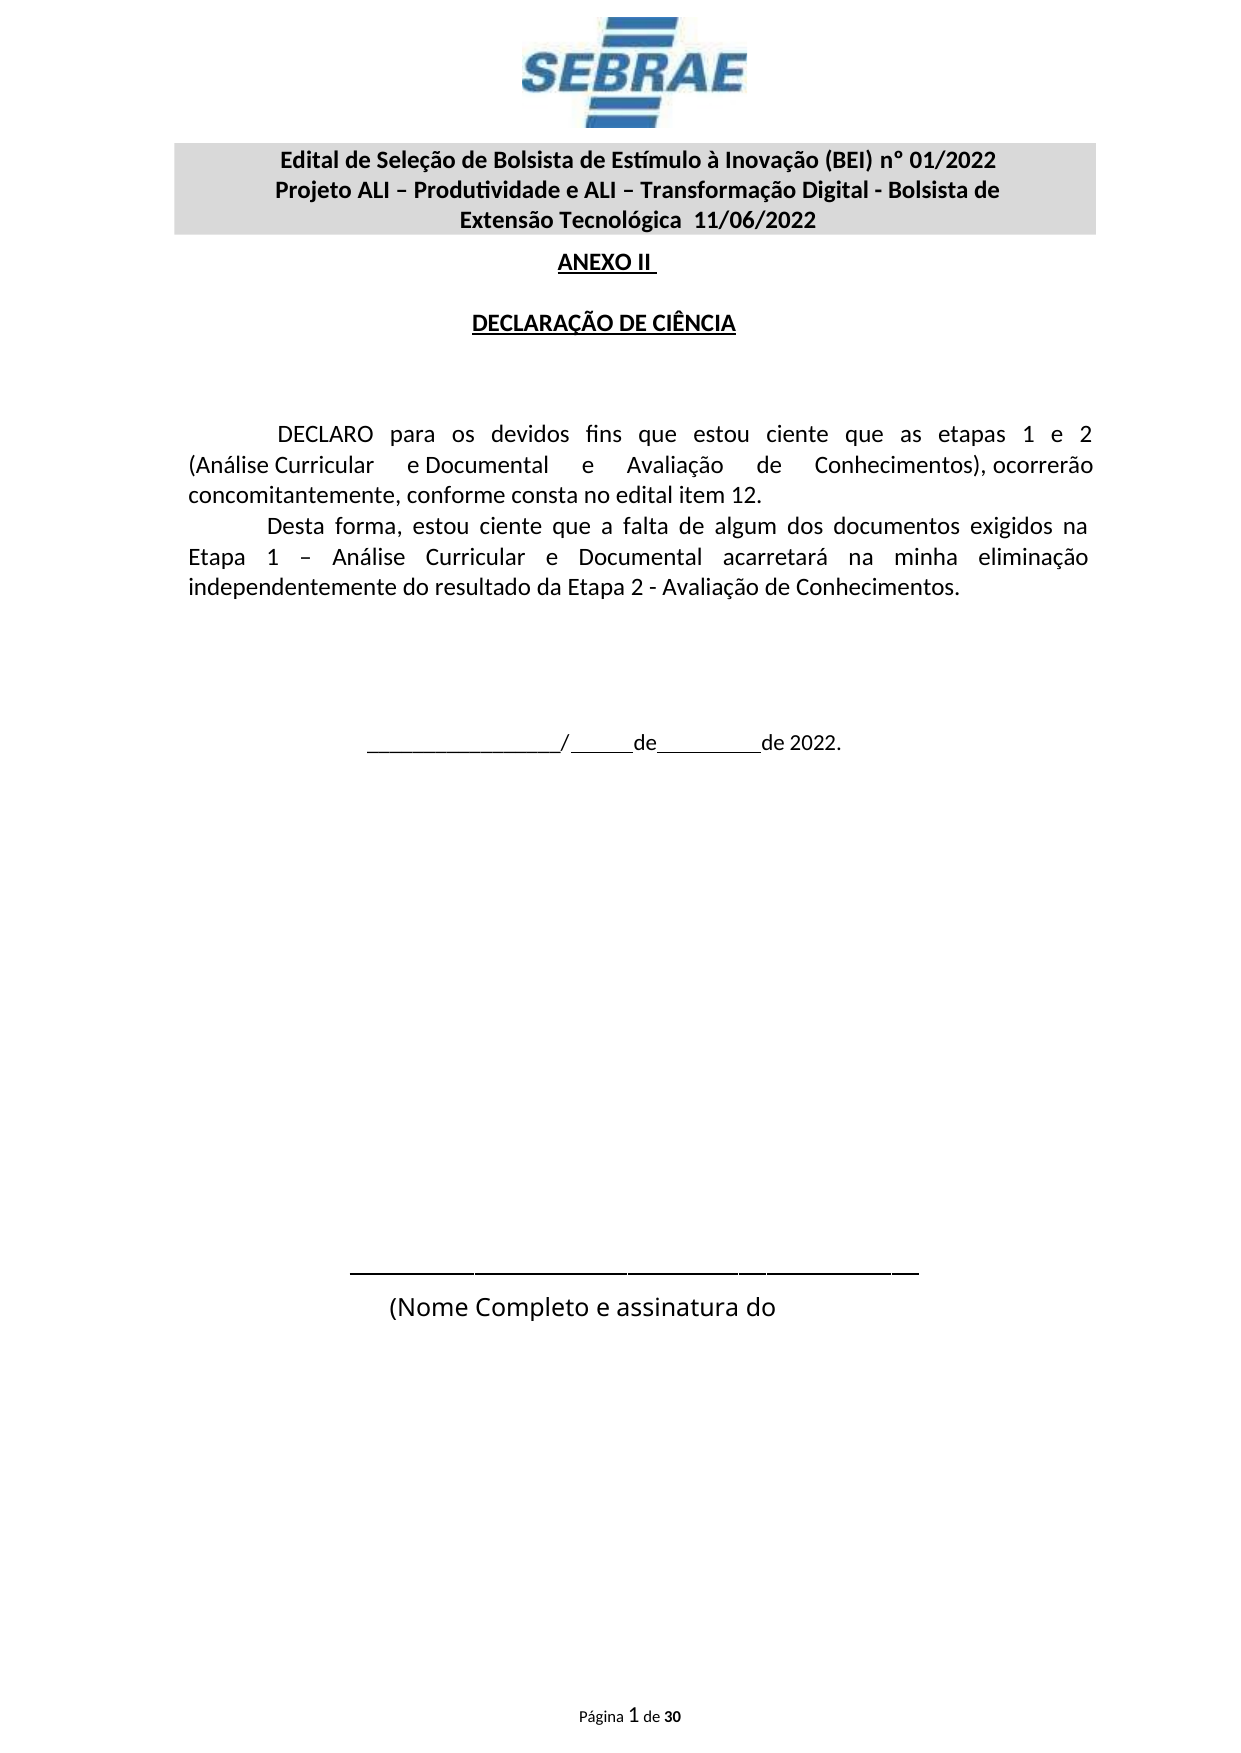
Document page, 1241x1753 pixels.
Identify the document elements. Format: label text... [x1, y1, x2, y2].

text DECLARAÇÃO DE CIÊNCIA [114, 307, 1093, 338]
text _________________/ de de 2022. [114, 728, 1093, 756]
picture [522, 17, 748, 128]
text Desta forma, estou ciente que a falta de algum dos documentos exigidos na Etapa 1 – Análise Curricular e Documental acarretará na minha eliminação independentemente do resultado da Etapa 2 - Avaliação de Conhecimentos. [188, 510, 1090, 602]
text ANEXO II [114, 246, 1093, 277]
text DECLARO para os devidos fins que estou ciente que as etapas 1 e 2 (Análise Curricular e Documental e Avaliação de Conhecimentos), ocorrerão concomitantemente, conforme consta no edital item 12. [188, 418, 1093, 510]
